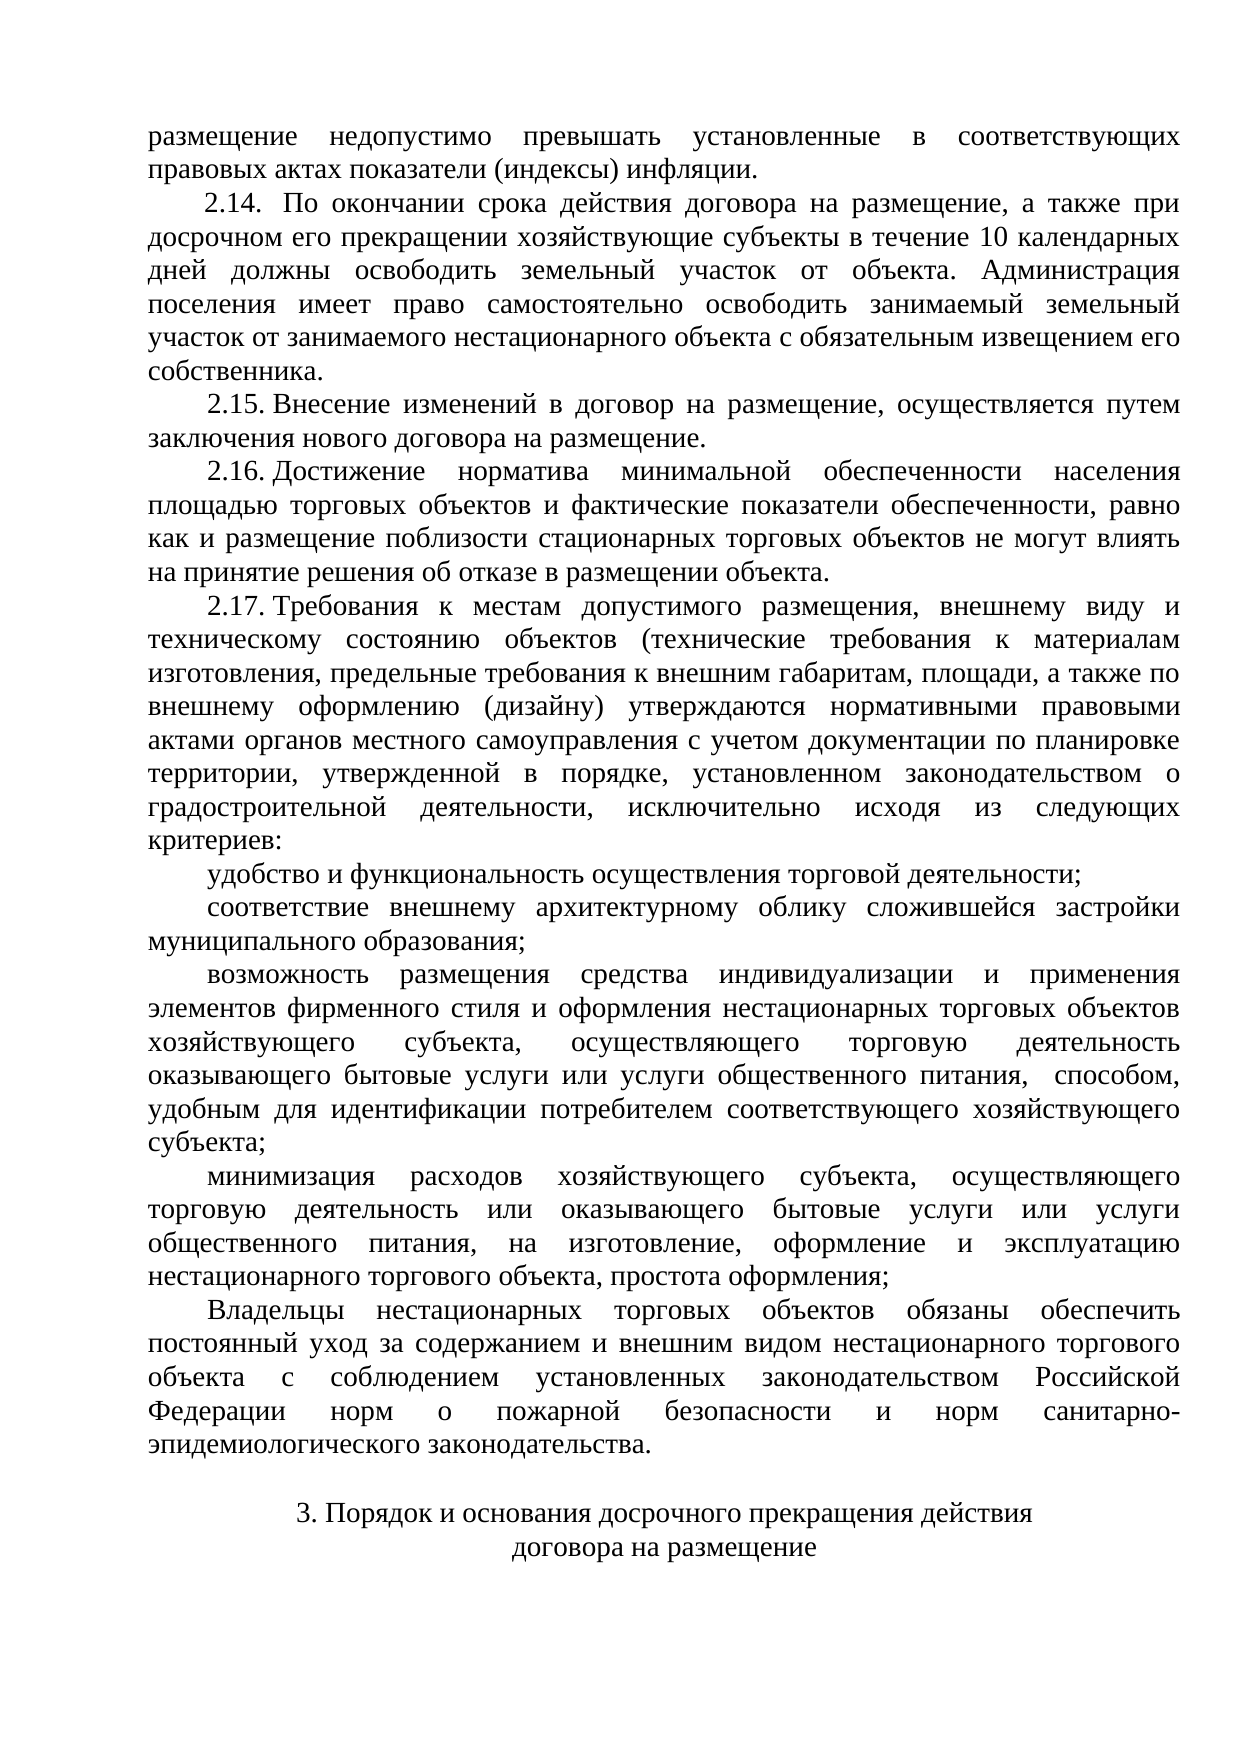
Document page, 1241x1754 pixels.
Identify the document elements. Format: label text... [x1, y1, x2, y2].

text 2.16. Достижение норматива минимальной обеспеченности населения площадью торговых объектов и фактические показатели обеспеченности, равно как и размещение поблизости стационарных торговых объектов не могут влиять на принятие решения об отказе в размещении объекта. [148, 453, 1181, 588]
text минимизация расходов хозяйствующего субъекта, осуществляющего торговую деятельность или оказывающего бытовые услуги или услуги общественного питания, на изготовление, оформление и эксплуатацию нестационарного торгового объекта, простота оформления; [148, 1158, 1181, 1292]
text возможность размещения средства индивидуализации и применения элементов фирменного стиля и оформления нестационарных торговых объектов хозяйствующего субъекта, осуществляющего торговую деятельность оказывающего бытовые услуги или услуги общественного питания, способом, удобным для идентификации потребителем соответствующего хозяйствующего субъекта; [148, 957, 1181, 1158]
text удобство и функциональность осуществления торговой деятельности; [148, 856, 1181, 889]
text 3. Порядок и основания досрочного прекращения действия [148, 1495, 1181, 1529]
text соответствие внешнему архитектурному облику сложившейся застройки муниципального образования; [148, 889, 1181, 957]
text 2.15. Внесение изменений в договор на размещение, осуществляется путем заключения нового договора на размещение. [148, 386, 1181, 453]
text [148, 118, 1181, 185]
text 2.17. Требования к местам допустимого размещения, внешнему виду и техническому состоянию объектов (технические требования к материалам изготовления, предельные требования к внешним габаритам, площади, а также по внешнему оформлению (дизайну) утверждаются нормативными правовыми актами органов местного самоуправления с учетом документации по планировке территории, утвержденной в порядке, установленном законодательством о градостроительной деятельности, исключительно исходя из следующих критериев: [148, 588, 1181, 856]
text договора на размещение [148, 1529, 1181, 1562]
text Владельцы нестационарных торговых объектов обязаны обеспечить постоянный уход за содержанием и внешним видом нестационарного торгового объекта с соблюдением установленных законодательством Российской Федерации норм о пожарной безопасности и норм санитарно-эпидемиологического законодательства. [148, 1292, 1181, 1460]
text 2.14. По окончании срока действия договора на размещение, а также при досрочном его прекращении хозяйствующие субъекты в течение 10 календарных дней должны освободить земельный участок от объекта. Администрация поселения имеет право самостоятельно освободить занимаемый земельный участок от занимаемого нестационарного объекта с обязательным извещением его собственника. [148, 185, 1181, 386]
